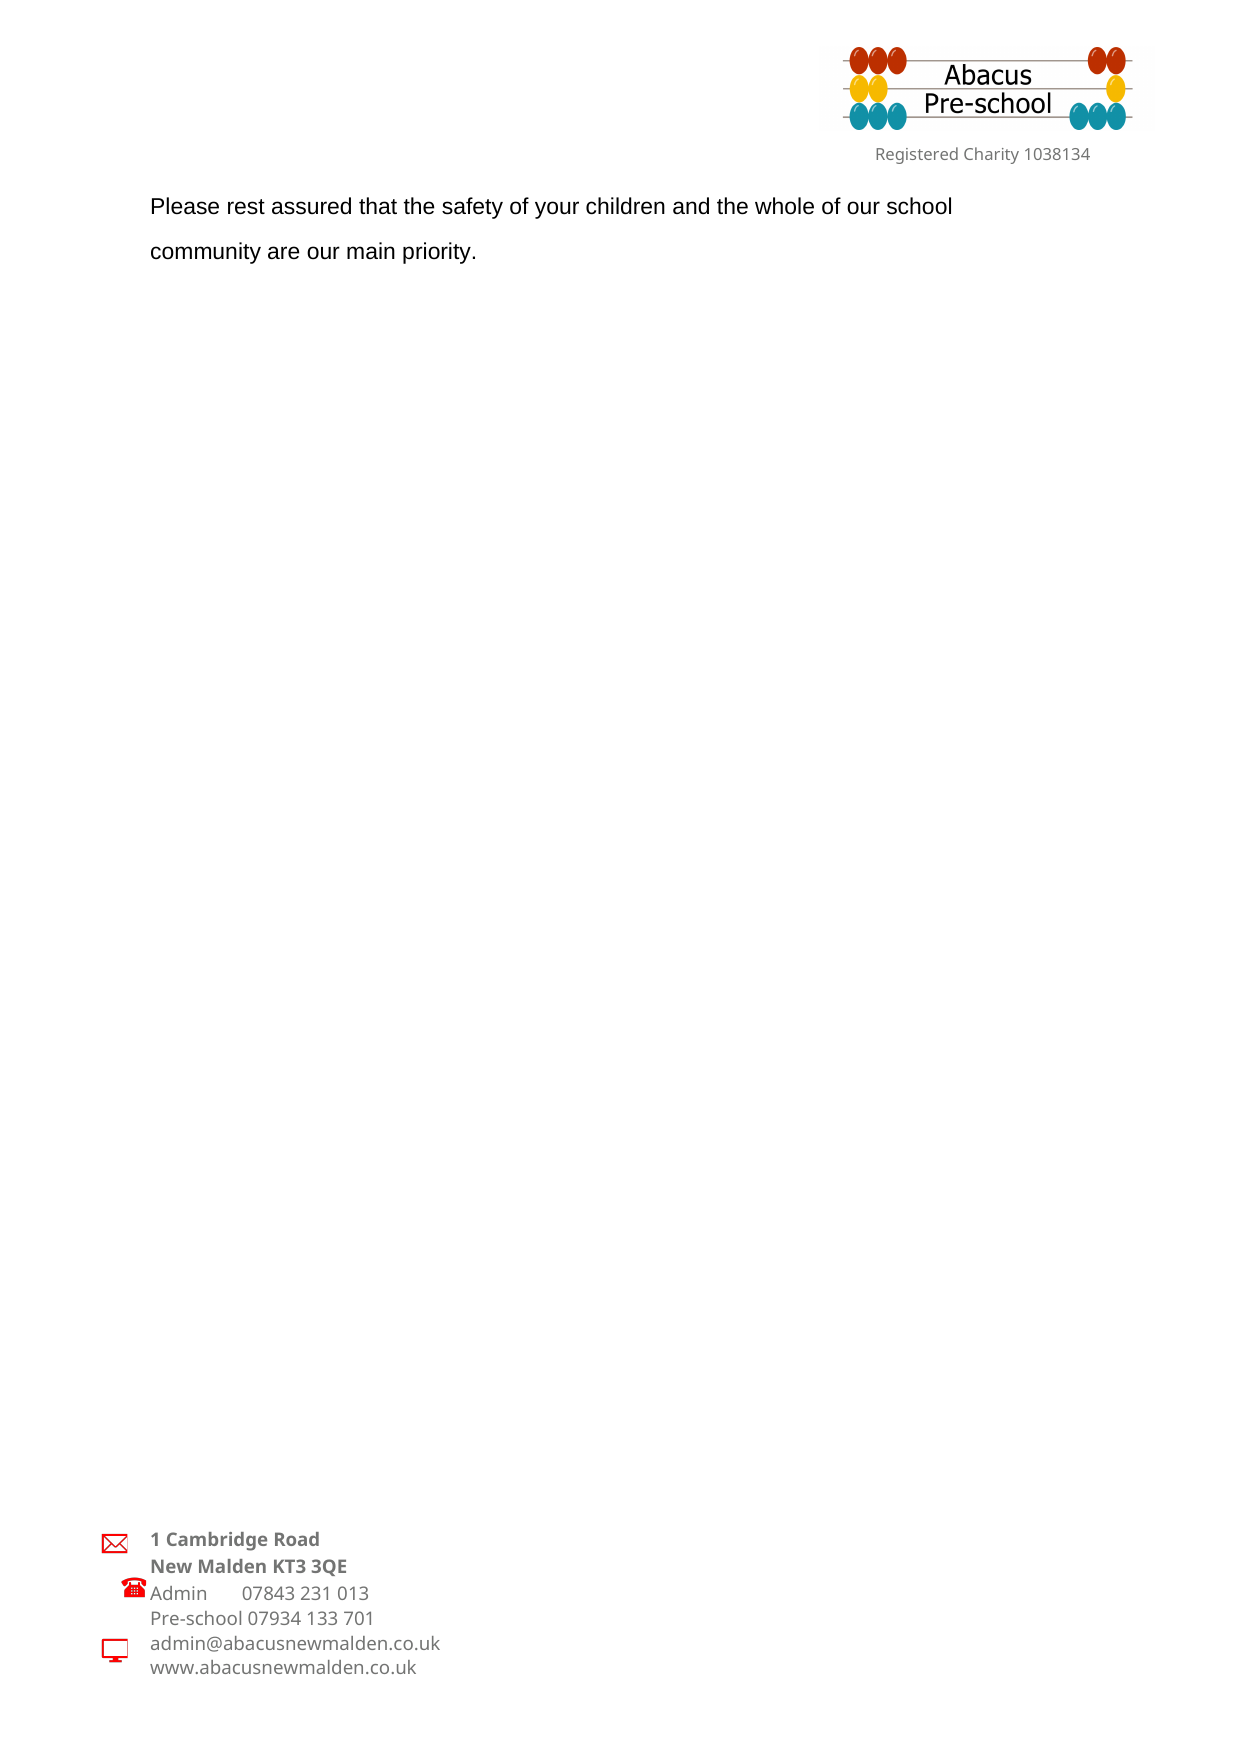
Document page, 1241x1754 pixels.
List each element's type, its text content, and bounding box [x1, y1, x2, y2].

text community are our main priority. [150, 238, 1090, 264]
picture [818, 46, 1155, 131]
picture [99, 1634, 128, 1663]
picture [99, 1527, 128, 1556]
picture [118, 1572, 147, 1601]
text Please rest assured that the safety of your children and the whole of our school [150, 193, 1090, 219]
